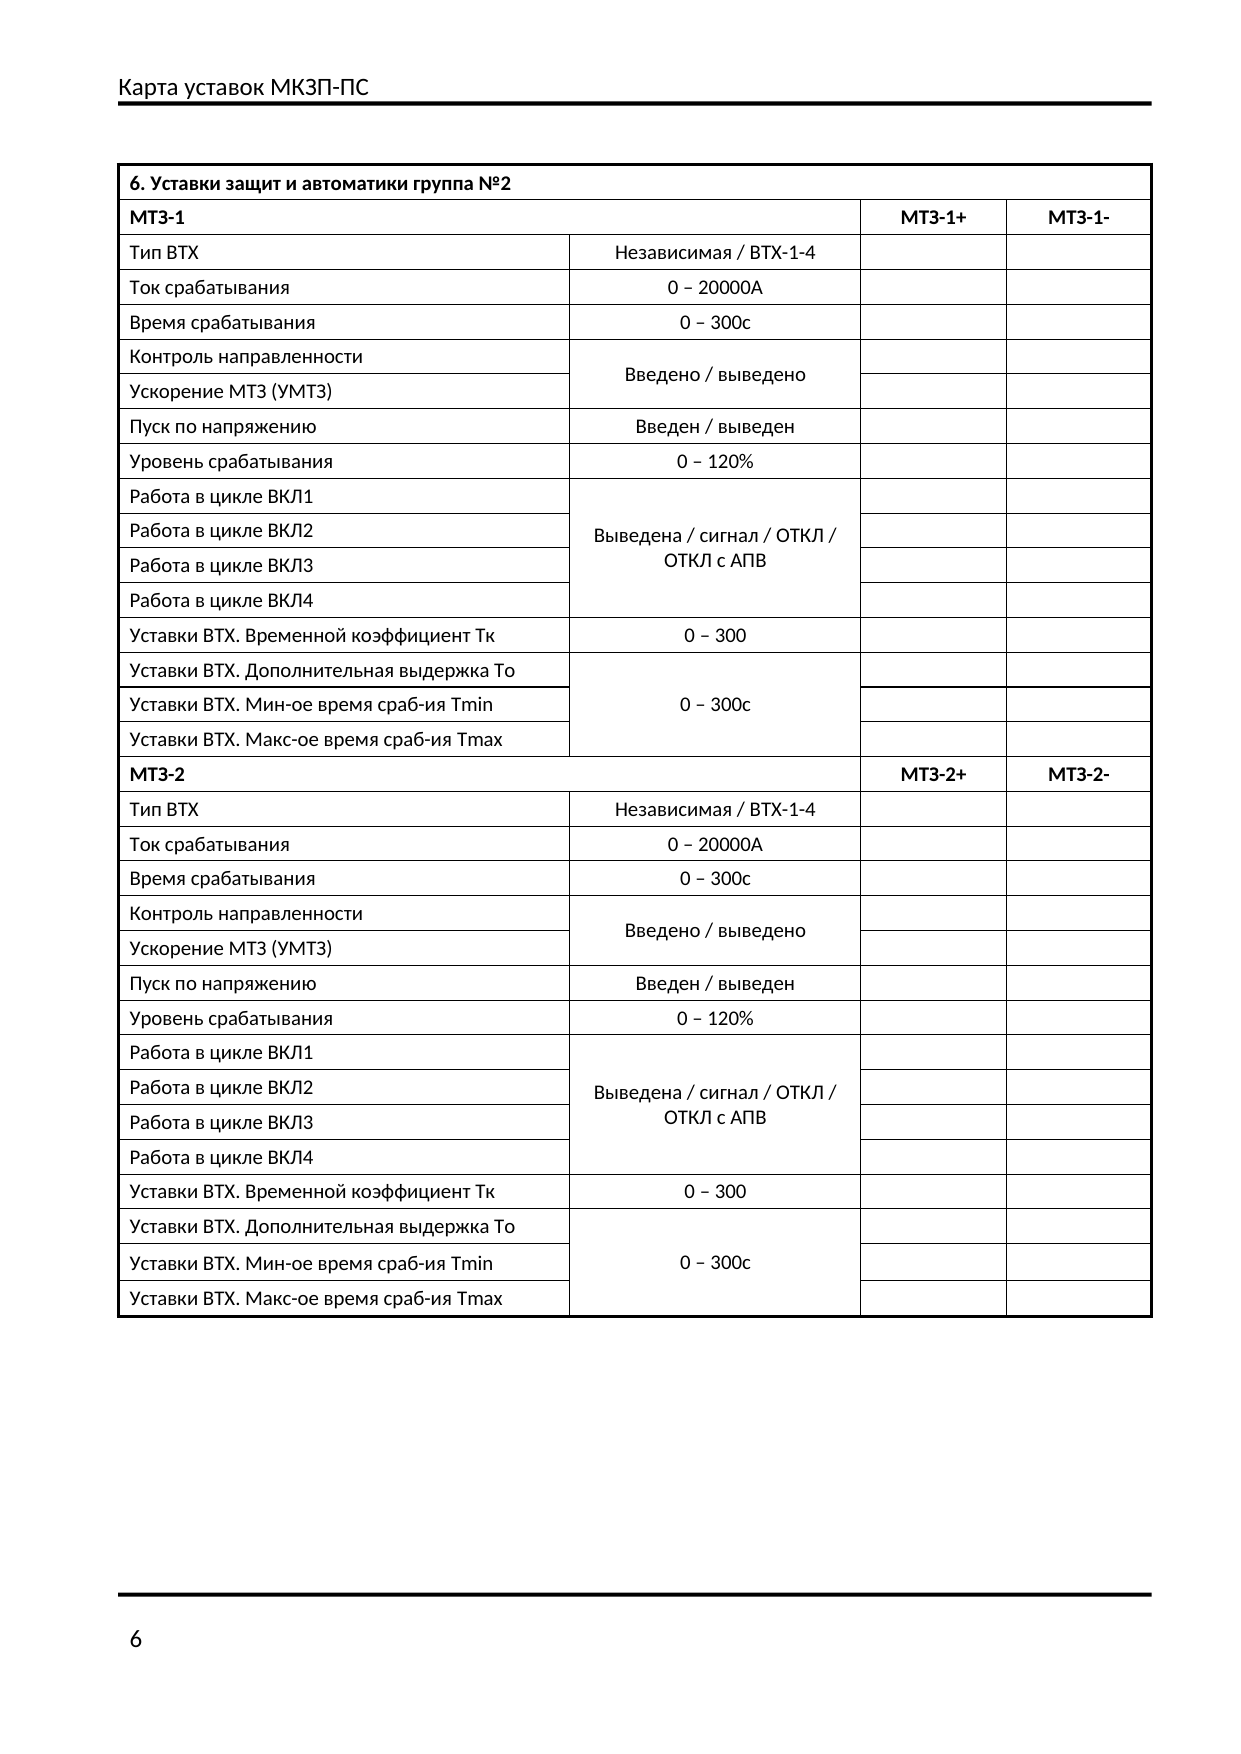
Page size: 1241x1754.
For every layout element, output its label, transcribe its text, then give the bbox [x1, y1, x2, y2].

table_cell [1007, 1070, 1150, 1104]
table_cell [1007, 1001, 1150, 1034]
table_cell 0 – 300с [570, 861, 860, 895]
table_cell Введен / выведен [570, 409, 860, 443]
table_cell [861, 340, 1006, 373]
table_cell [861, 653, 1006, 686]
table_cell Тип ВТХ [120, 792, 569, 826]
table_cell Уставки ВТХ. Дополнительная выдержка То [120, 1209, 569, 1243]
table_cell Ток срабатывания [120, 827, 569, 860]
table_cell [1007, 340, 1150, 373]
table_cell [1007, 444, 1150, 478]
table_cell Независимая / ВТХ-1-4 [570, 235, 860, 269]
table_cell Выведена / сигнал / ОТКЛ / ОТКЛ с АПВ [570, 479, 860, 617]
table_cell 0 – 300с [570, 305, 860, 338]
table_cell Независимая / ВТХ-1-4 [570, 792, 860, 826]
table_cell [1007, 514, 1150, 547]
table_cell [1007, 618, 1150, 652]
table_cell [861, 861, 1006, 895]
table_cell [861, 931, 1006, 965]
table_cell 0 – 20000А [570, 827, 860, 860]
table_cell [861, 722, 1006, 756]
table_cell МТЗ-2+ [861, 757, 1006, 791]
table_cell [1007, 931, 1150, 965]
table_cell [1007, 1281, 1150, 1315]
table_cell 0 – 300 [570, 1175, 860, 1208]
table_cell Тип ВТХ [120, 235, 569, 269]
table_cell [861, 1281, 1006, 1315]
table_cell 0 – 20000А [570, 270, 860, 304]
table_cell [1007, 827, 1150, 860]
table_cell [861, 792, 1006, 826]
table_cell [861, 1140, 1006, 1173]
table_cell [861, 305, 1006, 338]
table_cell [861, 1070, 1006, 1104]
table_cell [861, 966, 1006, 999]
table_cell 0 – 120% [570, 1001, 860, 1034]
table_cell МТЗ-1- [1007, 200, 1150, 234]
table_cell Пуск по напряжению [120, 966, 569, 999]
table_cell [1007, 722, 1150, 756]
table_cell [861, 583, 1006, 617]
table_cell [861, 409, 1006, 443]
table_header [861, 166, 1006, 199]
table_cell [861, 444, 1006, 478]
table_cell Уставки ВТХ. Временной коэффициент Тк [120, 618, 569, 652]
table_cell [1007, 1140, 1150, 1173]
table_cell [570, 757, 860, 791]
table_cell [861, 896, 1006, 930]
table_cell [1007, 1035, 1150, 1069]
table_cell Введено / выведено [570, 896, 860, 965]
table_cell [1007, 548, 1150, 582]
table_cell [861, 1244, 1006, 1280]
table_cell [861, 618, 1006, 652]
table_cell МТЗ-2 [120, 757, 570, 791]
table_header [1006, 166, 1150, 199]
table_cell Уставки ВТХ. Мин-ое время сраб-ия Tmin [120, 1244, 569, 1280]
table_cell 0 – 300с [570, 1209, 860, 1315]
table_cell 0 – 300 [570, 618, 860, 652]
table_cell [1007, 583, 1150, 617]
table_cell [1007, 374, 1150, 408]
table_cell Уставки ВТХ. Дополнительная выдержка То [120, 653, 569, 686]
table_cell [1007, 861, 1150, 895]
table_cell [861, 827, 1006, 860]
table_cell МТЗ-2- [1007, 757, 1150, 791]
table_cell [861, 688, 1006, 721]
table_cell [570, 200, 860, 234]
table_cell Контроль направленности [120, 340, 569, 373]
table_header [570, 166, 861, 199]
table_cell 0 – 120% [570, 444, 860, 478]
table_cell [1007, 305, 1150, 338]
table_cell [1007, 688, 1150, 721]
table_cell Ускорение МТЗ (УМТЗ) [120, 374, 569, 408]
table_cell [1007, 409, 1150, 443]
table_cell [861, 270, 1006, 304]
table_cell [861, 1209, 1006, 1243]
table_cell Уставки ВТХ. Мин-ое время сраб-ия Tmin [120, 688, 569, 721]
table_cell [1007, 1105, 1150, 1139]
table_header 6. Уставки защит и автоматики группа №2 [120, 166, 570, 199]
table_cell [861, 1035, 1006, 1069]
table_cell [861, 514, 1006, 547]
table_cell [1007, 1175, 1150, 1208]
table_cell [861, 479, 1006, 512]
table_cell Уровень срабатывания [120, 444, 569, 478]
table_cell [1007, 1209, 1150, 1243]
table_cell [1007, 235, 1150, 269]
table_cell Пуск по напряжению [120, 409, 569, 443]
table_cell [1007, 270, 1150, 304]
table_cell [861, 374, 1006, 408]
table_cell Работа в цикле ВКЛ2 [120, 514, 569, 547]
table_cell Ускорение МТЗ (УМТЗ) [120, 931, 569, 965]
table_cell Ток срабатывания [120, 270, 569, 304]
table_cell Работа в цикле ВКЛ1 [120, 1035, 569, 1069]
table_cell Введено / выведено [570, 340, 860, 408]
table_cell 0 – 300с [570, 653, 860, 756]
table_cell Уровень срабатывания [120, 1001, 569, 1034]
table_cell Работа в цикле ВКЛ3 [120, 1105, 569, 1139]
table_cell Введен / выведен [570, 966, 860, 999]
table_cell Выведена / сигнал / ОТКЛ / ОТКЛ с АПВ [570, 1035, 860, 1173]
table_cell МТЗ-1 [120, 200, 570, 234]
table_cell [861, 1001, 1006, 1034]
table_cell Работа в цикле ВКЛ3 [120, 548, 569, 582]
table_cell [861, 1105, 1006, 1139]
table_cell Работа в цикле ВКЛ4 [120, 1140, 569, 1173]
table_cell МТЗ-1+ [861, 200, 1006, 234]
table_cell [1007, 896, 1150, 930]
table_cell [861, 548, 1006, 582]
table_cell Работа в цикле ВКЛ4 [120, 583, 569, 617]
table_cell Уставки ВТХ. Временной коэффициент Тк [120, 1175, 569, 1208]
table_cell Уставки ВТХ. Макс-ое время сраб-ия Tmax [120, 722, 569, 756]
table_cell Уставки ВТХ. Макс-ое время сраб-ия Tmax [120, 1281, 569, 1315]
table_cell Время срабатывания [120, 305, 569, 338]
table_cell [1007, 653, 1150, 686]
table_cell Работа в цикле ВКЛ1 [120, 479, 569, 512]
table_cell [861, 235, 1006, 269]
table_cell [1007, 479, 1150, 512]
table_cell [1007, 792, 1150, 826]
table_cell [1007, 966, 1150, 999]
table_cell Контроль направленности [120, 896, 569, 930]
table_cell [861, 1175, 1006, 1208]
table_cell Время срабатывания [120, 861, 569, 895]
table_cell Работа в цикле ВКЛ2 [120, 1070, 569, 1104]
table_cell [1007, 1244, 1150, 1280]
